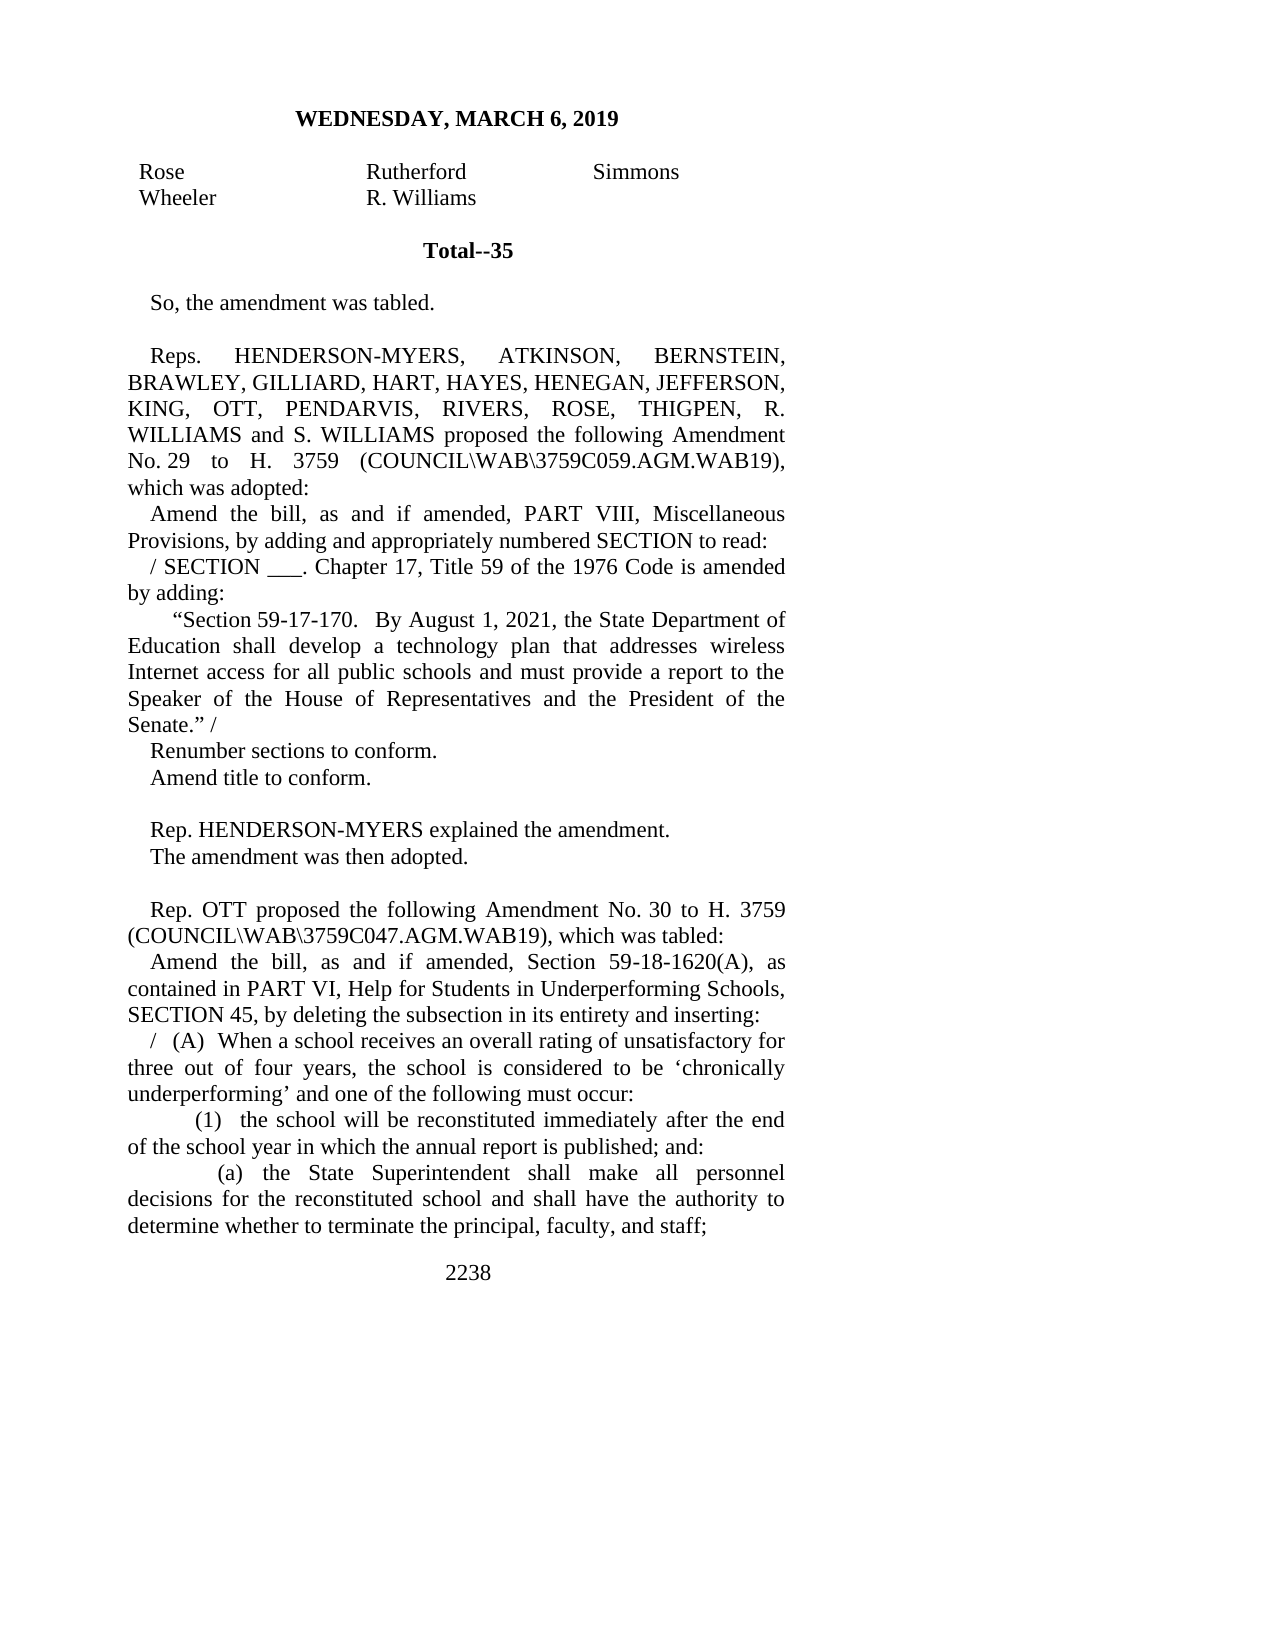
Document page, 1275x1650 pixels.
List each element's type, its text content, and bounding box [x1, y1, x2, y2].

text So, the amendment was tabled. [127, 289, 786, 316]
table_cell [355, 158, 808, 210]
text (a) the State Superintendent shall make all personnel decisions for the reconstituted school and shall have the authority to determine whether to terminate the principal, faculty, and staff; [127, 1159, 786, 1238]
text Amend title to conform. [127, 764, 786, 790]
text Rep. OTT proposed the following Amendment No. 30 to H. 3759 (COUNCIL\WAB\3759C047.AGM.WAB19), which was tabled: [127, 896, 786, 948]
text Amend the bill, as and if amended, PART VIII, Miscellaneous Provisions, by adding and appropriately numbered SECTION to read: [127, 500, 786, 553]
text Total--35 [127, 237, 786, 263]
text The amendment was then adopted. [127, 843, 786, 869]
text Amend the bill, as and if amended, Section 59-18-1620(A), as contained in PART VI, Help for Students in Underperforming Schools, SECTION 45, by deleting the subsection in its entirety and inserting: [127, 948, 786, 1027]
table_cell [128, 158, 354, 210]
text / (A) When a school receives an overall rating of unsatisfactory for three out of four years, the school is considered to be ‘chronically underperforming’ and one of the following must occur: [127, 1027, 786, 1106]
text “Section 59-17-170. By August 1, 2021, the State Department of Education shall develop a technology plan that addresses wireless Internet access for all public schools and must provide a report to the Speaker of the House of Representatives and the President of the Senate.” / [127, 606, 786, 737]
text Renumber sections to conform. [127, 737, 786, 764]
text (1) the school will be reconstituted immediately after the end of the school year in which the annual report is published; and: [127, 1106, 786, 1159]
text Rep. HENDERSON-MYERS explained the amendment. [127, 817, 786, 843]
text Reps. HENDERSON-MYERS, ATKINSON, BERNSTEIN, BRAWLEY, GILLIARD, HART, HAYES, HENEGAN, JEFFERSON, KING, OTT, PENDARVIS, RIVERS, ROSE, THIGPEN, R. WILLIAMS and S. WILLIAMS proposed the following Amendment No. 29 to H. 3759 (COUNCIL\WAB\3759C059.AGM.WAB19), which was adopted: [127, 342, 786, 500]
text / SECTION ___. Chapter 17, Title 59 of the 1976 Code is amended by adding: [127, 553, 786, 606]
